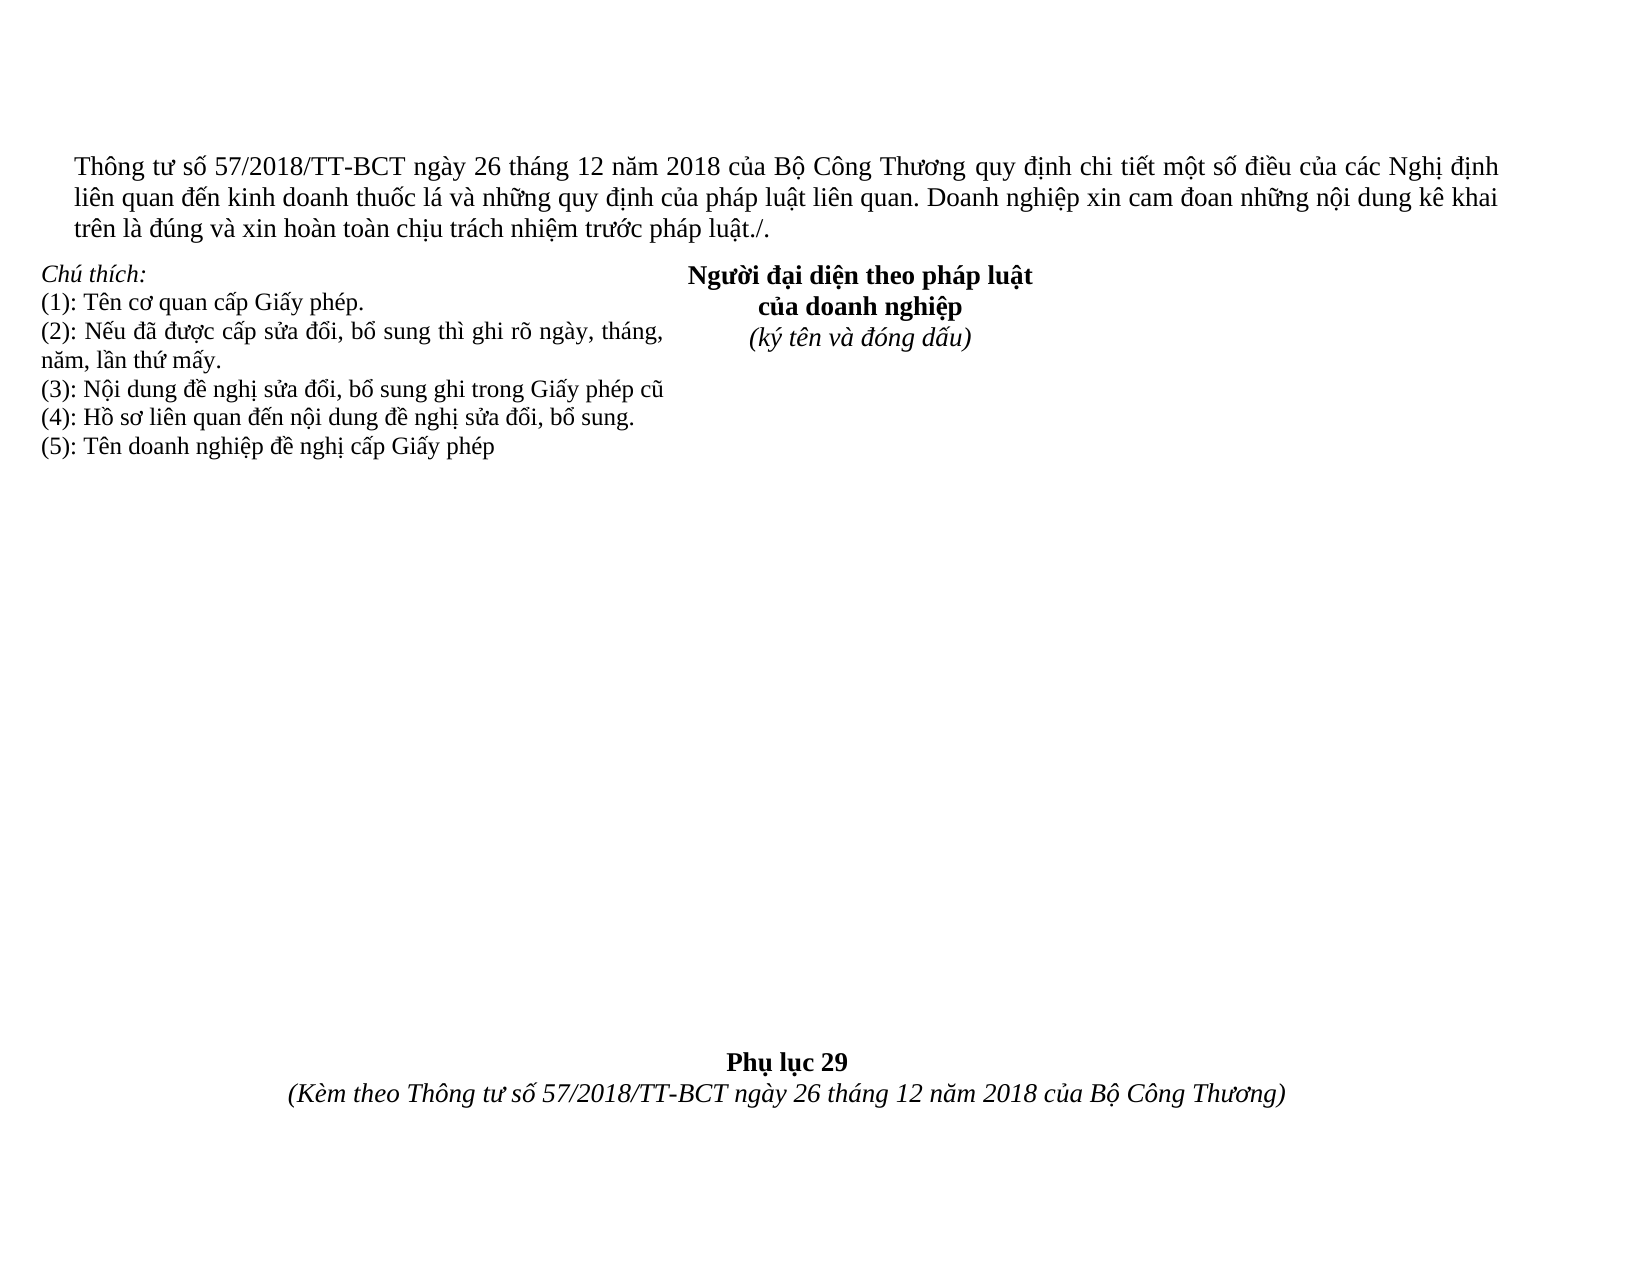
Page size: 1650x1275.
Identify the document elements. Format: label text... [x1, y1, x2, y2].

text Phụ lục 29 [74, 1046, 1500, 1077]
text (Kèm theo Thông tư số 57/2018/TT-BCT ngày 26 tháng 12 năm 2018 của Bộ Công Thương) [74, 1077, 1500, 1108]
table_header Người đại diện theo pháp luật của doanh nghiệp (ký tên và đóng dấu) [676, 259, 1045, 1035]
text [74, 150, 1500, 243]
table_header Chú thích: (1): Tên cơ quan cấp Giấy phép. (2): Nếu đã được cấp sửa đổi, bổ sung thì ghi rõ ngày, tháng, năm, lần thứ mấy. (3): Nội dung đề nghị sửa đổi, bổ sung ghi trong Giấy phép cũ (4): Hồ sơ liên quan đến nội dung đề nghị sửa đổi, bổ sung. (5): Tên doanh nghiệp đề nghị cấp Giấy phép [30, 259, 676, 1035]
